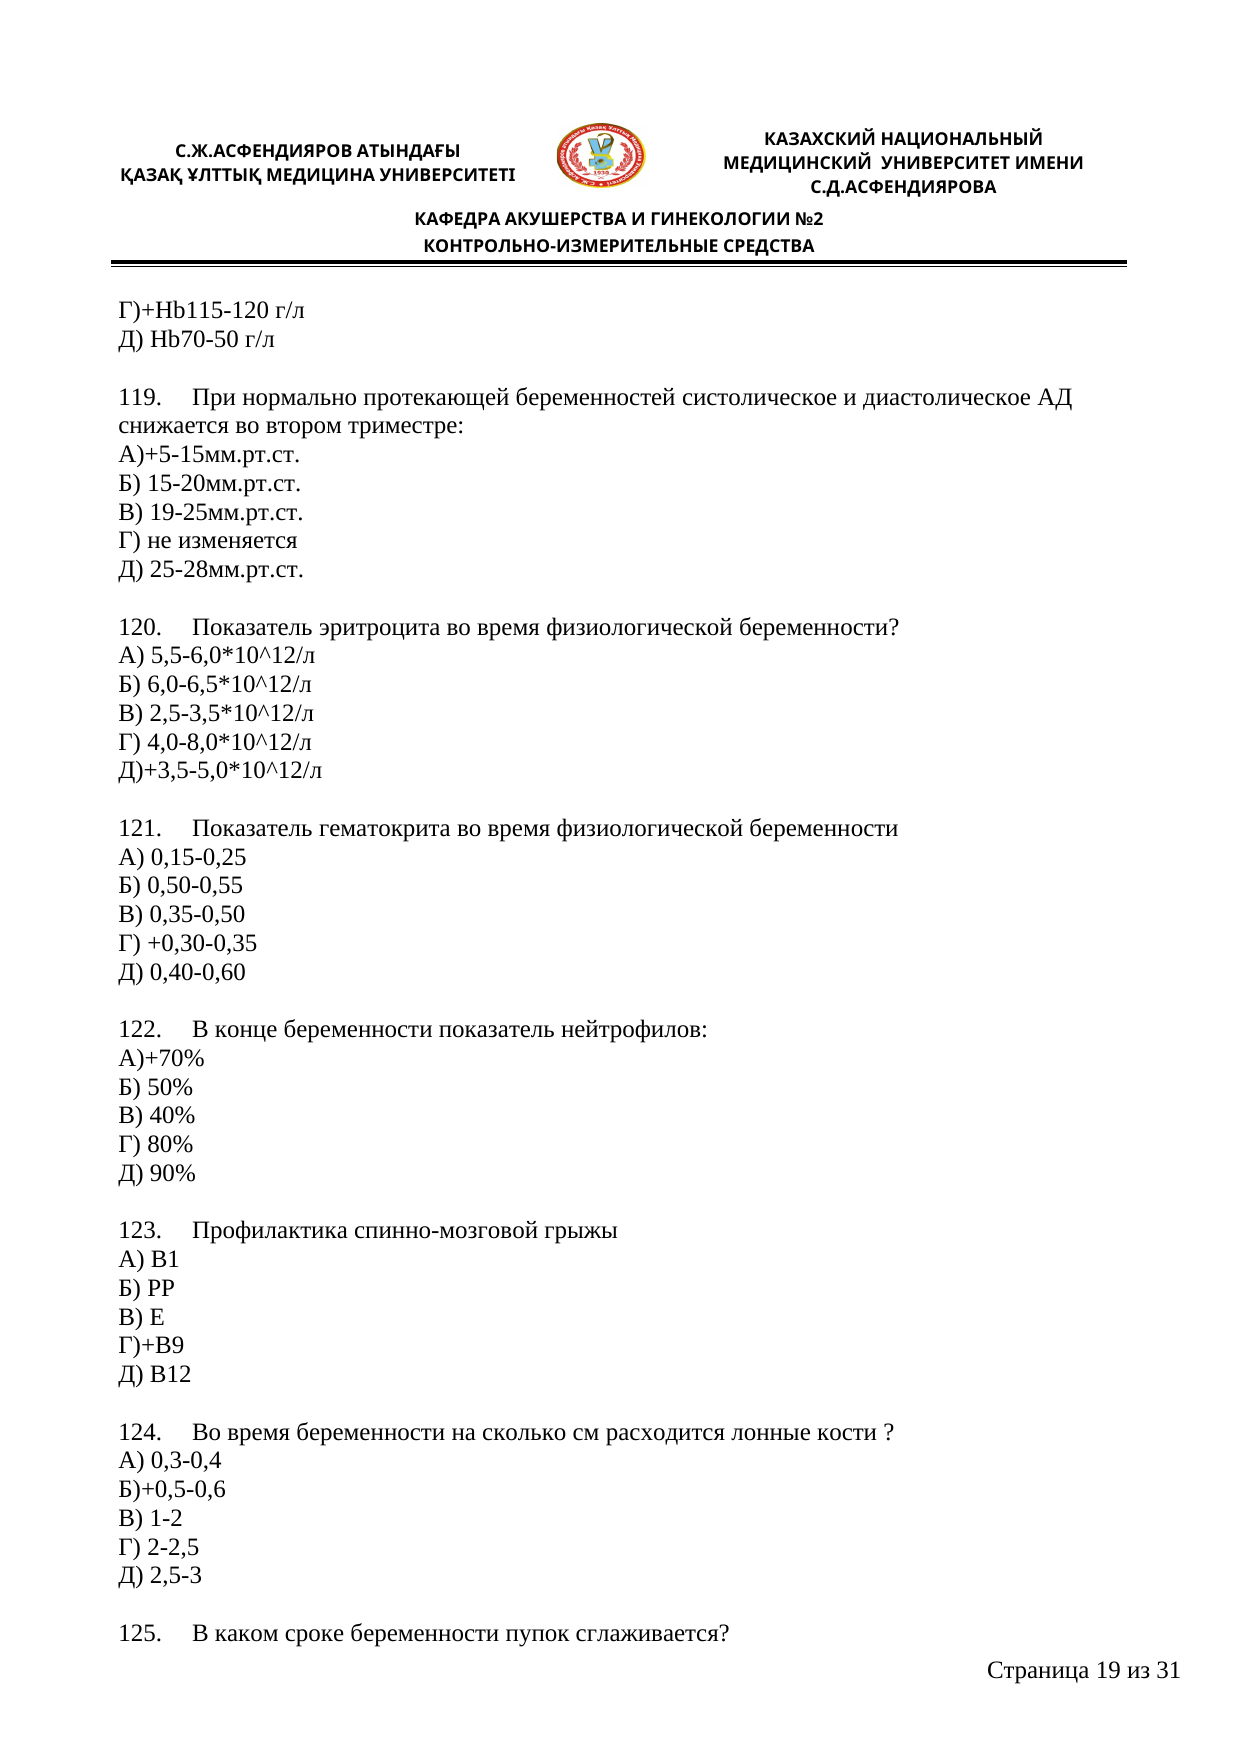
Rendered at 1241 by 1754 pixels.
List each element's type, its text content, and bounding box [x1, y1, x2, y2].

text Г) 80% [118, 1129, 1181, 1158]
text В) 40% [118, 1100, 1181, 1129]
text Д) 2,5-3 [118, 1560, 1181, 1589]
text В) 19-25мм.рт.ст. [118, 497, 1181, 525]
text Г)+В9 [118, 1330, 1181, 1359]
text Б) 6,0-6,5*10^12/л [118, 669, 1181, 698]
text А)+70% [118, 1043, 1181, 1072]
text Д) В12 [118, 1359, 1181, 1388]
list Профилактика спинно-мозговой грыжы [118, 1215, 1181, 1244]
text Д)+3,5-5,0*10^12/л [118, 755, 1181, 784]
text Б) 15-20мм.рт.ст. [118, 468, 1181, 497]
text А) 5,5-6,0*10^12/л [118, 640, 1181, 669]
text Б) 50% [118, 1072, 1181, 1100]
text Б) РР [118, 1273, 1181, 1302]
text А) 0,15-0,25 [118, 842, 1181, 870]
list Показатель гематокрита во время физиологической беременности [118, 813, 1181, 842]
text Д) 90% [118, 1158, 1181, 1187]
list Во время беременности на сколько см расходится лонные кости ? [118, 1417, 1181, 1445]
list В каком сроке беременности пупок сглаживается? [118, 1618, 1181, 1647]
text Б) 0,50-0,55 [118, 870, 1181, 899]
text В) 1-2 [118, 1503, 1181, 1532]
text Г) 4,0-8,0*10^12/л [118, 727, 1181, 755]
text А)+5-15мм.рт.ст. [118, 439, 1181, 468]
text В) Е [118, 1302, 1181, 1330]
text Г) не изменяется [118, 525, 1181, 554]
list При нормально протекающей беременностей систолическое и диастолическое АД снижается во втором триместре: [118, 382, 1181, 439]
text А) 0,3-0,4 [118, 1445, 1181, 1474]
picture [556, 123, 648, 188]
text Д) 25-28мм.рт.ст. [118, 554, 1181, 583]
list Показатель эритроцита во время физиологической беременности? [118, 612, 1181, 640]
text Г)+Hb115-120 г/л [118, 295, 1181, 324]
text Д) 0,40-0,60 [118, 957, 1181, 985]
text Г) +0,30-0,35 [118, 928, 1181, 957]
text Б)+0,5-0,6 [118, 1474, 1181, 1503]
text Г) 2-2,5 [118, 1532, 1181, 1560]
text А) В1 [118, 1244, 1181, 1273]
list В конце беременности показатель нейтрофилов: [118, 1014, 1181, 1043]
text В) 2,5-3,5*10^12/л [118, 698, 1181, 727]
text Д) Hb70-50 г/л [118, 324, 1181, 353]
text В) 0,35-0,50 [118, 899, 1181, 928]
